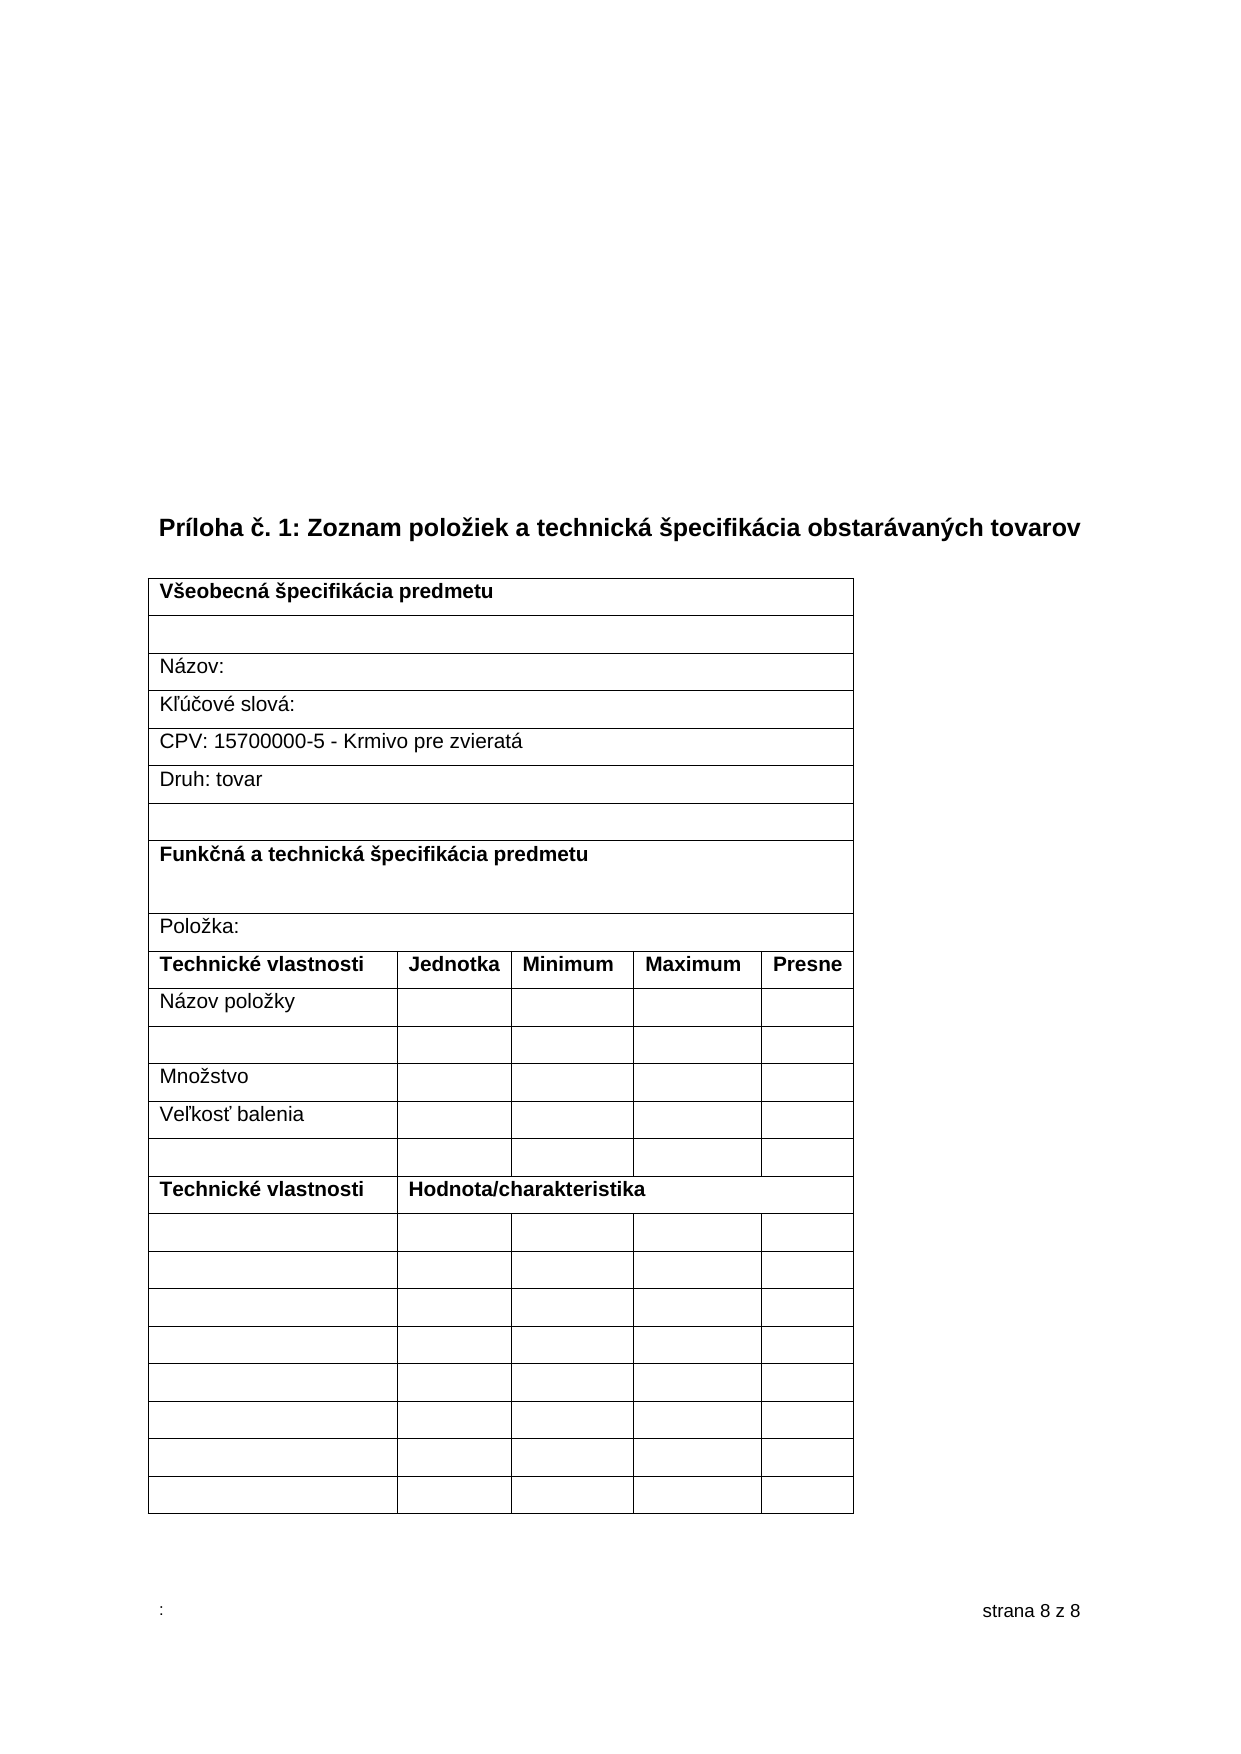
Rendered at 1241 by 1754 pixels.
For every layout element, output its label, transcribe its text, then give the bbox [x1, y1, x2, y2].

table_cell [149, 1402, 397, 1438]
table_cell [634, 989, 761, 1026]
table_cell [634, 1102, 761, 1138]
table_cell Funkčná a technická špecifikácia predmetu [149, 841, 853, 913]
table_cell Hodnota/charakteristika [398, 1177, 853, 1213]
table_cell [762, 1102, 853, 1138]
table_cell [398, 1402, 511, 1438]
table_cell [634, 1027, 761, 1063]
table_cell [398, 1364, 511, 1401]
table_cell Názov: [149, 654, 853, 690]
table_cell [398, 1327, 511, 1363]
table_cell [762, 1252, 853, 1288]
table_cell [398, 1289, 511, 1326]
table_cell [512, 1027, 633, 1063]
table_cell Minimum [512, 952, 633, 988]
table_cell [762, 1064, 853, 1101]
table_cell [149, 804, 853, 840]
table_cell [512, 1364, 633, 1401]
table_cell [512, 1064, 633, 1101]
table_cell [149, 1477, 397, 1513]
table_cell [762, 1402, 853, 1438]
text Príloha č. 1: Zoznam položiek a technická špecifikácia obstarávaných tovarov [148, 513, 1093, 541]
table_cell Druh: tovar [149, 766, 853, 803]
table_cell [762, 1364, 853, 1401]
table_cell Technické vlastnosti [149, 1177, 397, 1213]
table_cell [634, 1477, 761, 1513]
table_cell [398, 1214, 511, 1251]
table_cell Technické vlastnosti [149, 952, 397, 988]
table_cell [398, 1102, 511, 1138]
table_cell Jednotka [398, 952, 511, 988]
table_cell [512, 989, 633, 1026]
table_cell [149, 1139, 397, 1176]
table_cell Presne [762, 952, 853, 988]
table_cell [398, 1027, 511, 1063]
table_cell [762, 1139, 853, 1176]
table_cell [149, 616, 853, 653]
table_cell [512, 1252, 633, 1288]
table_cell [398, 1477, 511, 1513]
table_header Všeobecná špecifikácia predmetu [149, 579, 853, 615]
table_cell Množstvo [149, 1064, 397, 1101]
table_cell [634, 1327, 761, 1363]
table_cell [512, 1439, 633, 1476]
table_cell [634, 1139, 761, 1176]
table_cell [512, 1477, 633, 1513]
table_cell [512, 1214, 633, 1251]
table_cell [762, 1327, 853, 1363]
table_cell [634, 1364, 761, 1401]
table_cell [634, 1252, 761, 1288]
table_cell [634, 1064, 761, 1101]
table_cell [512, 1139, 633, 1176]
table_cell [149, 1252, 397, 1288]
table_cell [149, 1214, 397, 1251]
table_cell [149, 1327, 397, 1363]
table_cell [149, 1289, 397, 1326]
table_cell [149, 1027, 397, 1063]
table_cell [634, 1289, 761, 1326]
table_cell [398, 1252, 511, 1288]
table_cell [762, 989, 853, 1026]
table_cell [398, 989, 511, 1026]
table_cell Položka: [149, 914, 853, 951]
table_cell [512, 1402, 633, 1438]
table_cell [512, 1289, 633, 1326]
table_cell [762, 1289, 853, 1326]
table_cell [762, 1477, 853, 1513]
table_cell [634, 1439, 761, 1476]
table_cell [149, 1364, 397, 1401]
table_cell [149, 1439, 397, 1476]
table_cell Maximum [634, 952, 761, 988]
table_cell [398, 1439, 511, 1476]
table_cell [762, 1439, 853, 1476]
table_cell Kľúčové slová: [149, 691, 853, 728]
table_cell [512, 1102, 633, 1138]
table_cell CPV: 15700000-5 - Krmivo pre zvieratá [149, 729, 853, 765]
table_cell [398, 1064, 511, 1101]
table_cell [762, 1214, 853, 1251]
table_cell Názov položky [149, 989, 397, 1026]
table_cell [398, 1139, 511, 1176]
table_cell [762, 1027, 853, 1063]
table_cell [634, 1402, 761, 1438]
table_cell Veľkosť balenia [149, 1102, 397, 1138]
table_cell [512, 1327, 633, 1363]
table_cell [634, 1214, 761, 1251]
